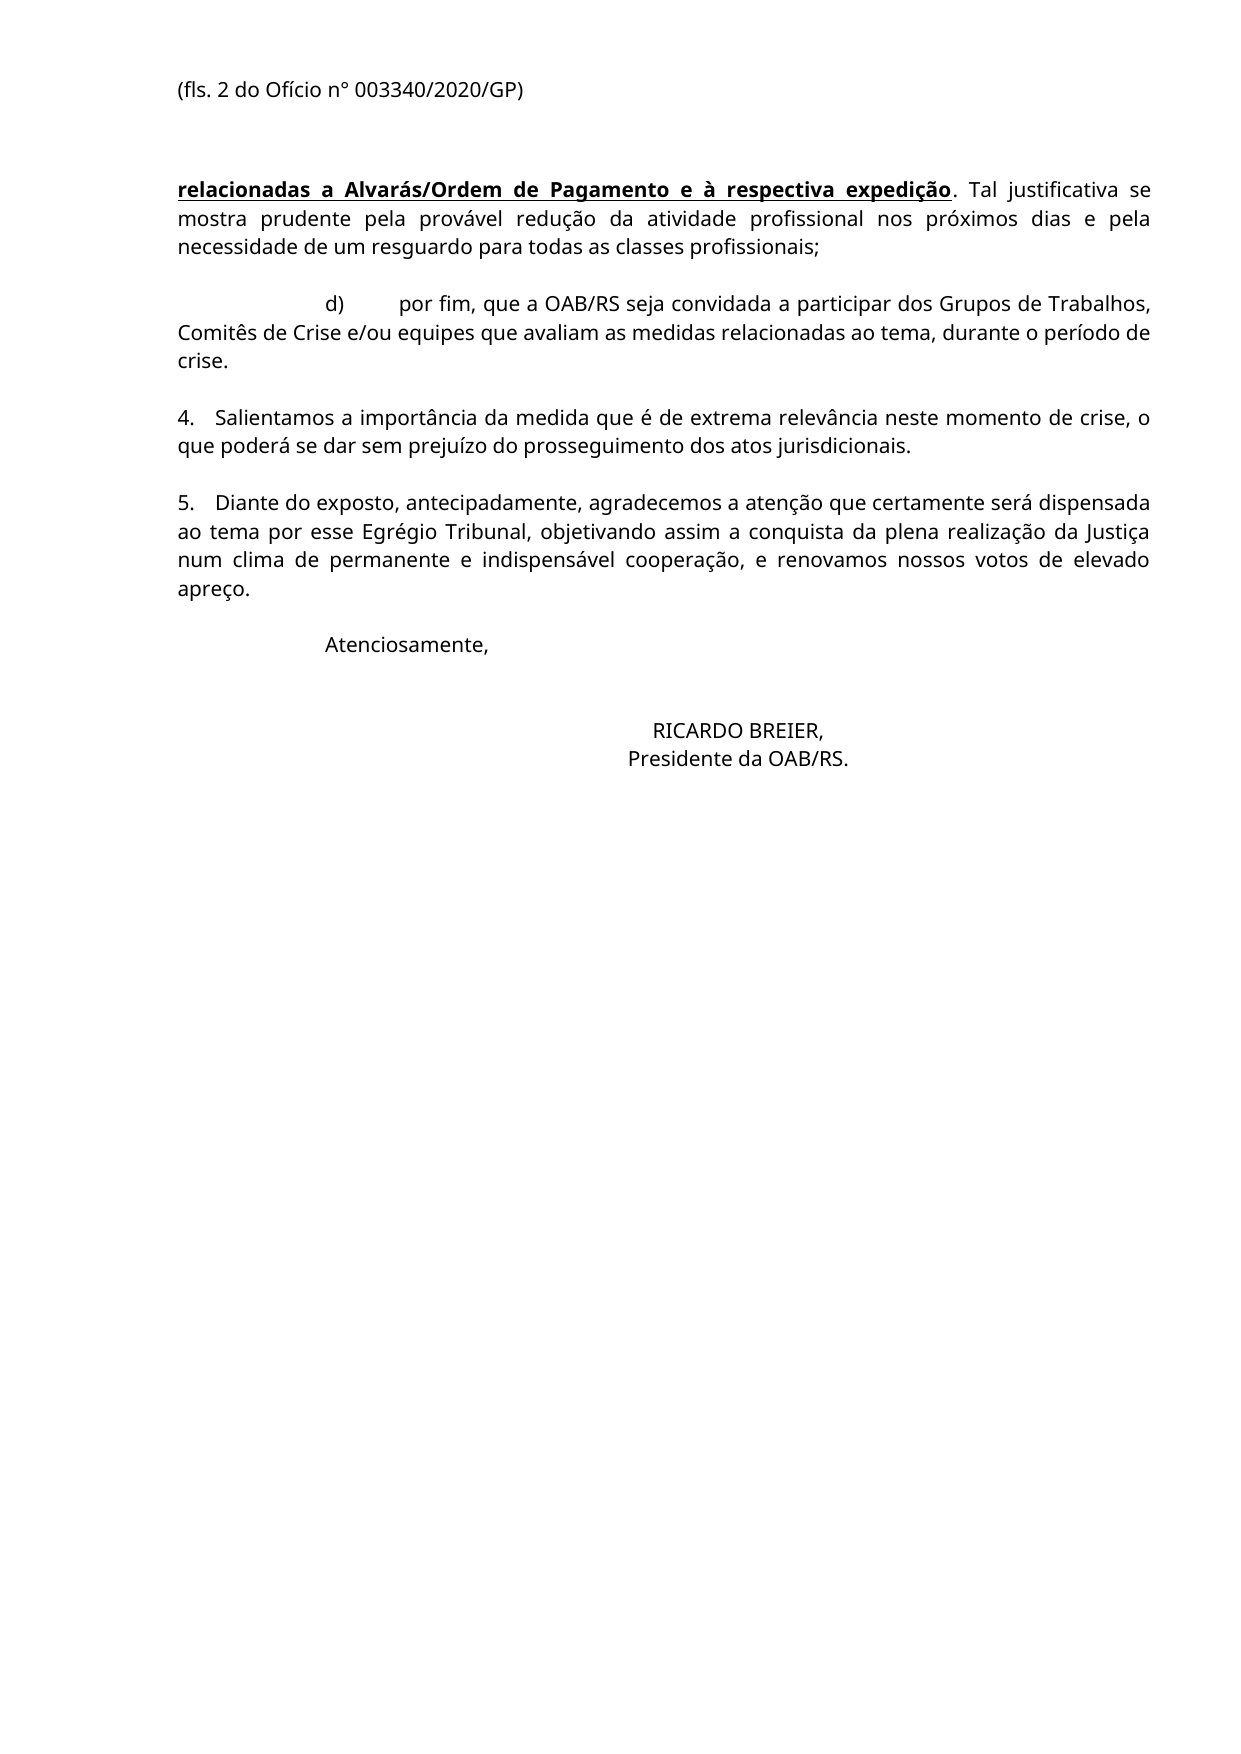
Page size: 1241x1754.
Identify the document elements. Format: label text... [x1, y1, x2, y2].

list Diante do exposto, antecipadamente, agradecemos a atenção que certamente será dispensada ao tema por esse Egrégio Tribunal, objetivando assim a conquista da plena realização da Justiça num clima de permanente e indispensável cooperação, e renovamos nossos votos de elevado apreço. [177, 488, 1152, 602]
text RICARDO BREIER, [325, 716, 1152, 744]
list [177, 176, 1152, 261]
text Atenciosamente, [177, 631, 1152, 659]
list por fim, que a OAB/RS seja convidada a participar dos Grupos de Trabalhos, Comitês de Crise e/ou equipes que avaliam as medidas relacionadas ao tema, durante o período de crise. [177, 289, 1152, 375]
text Presidente da OAB/RS. [325, 744, 1152, 773]
list Salientamos a importância da medida que é de extrema relevância neste momento de crise, o que poderá se dar sem prejuízo do prosseguimento dos atos jurisdicionais. [177, 403, 1152, 460]
